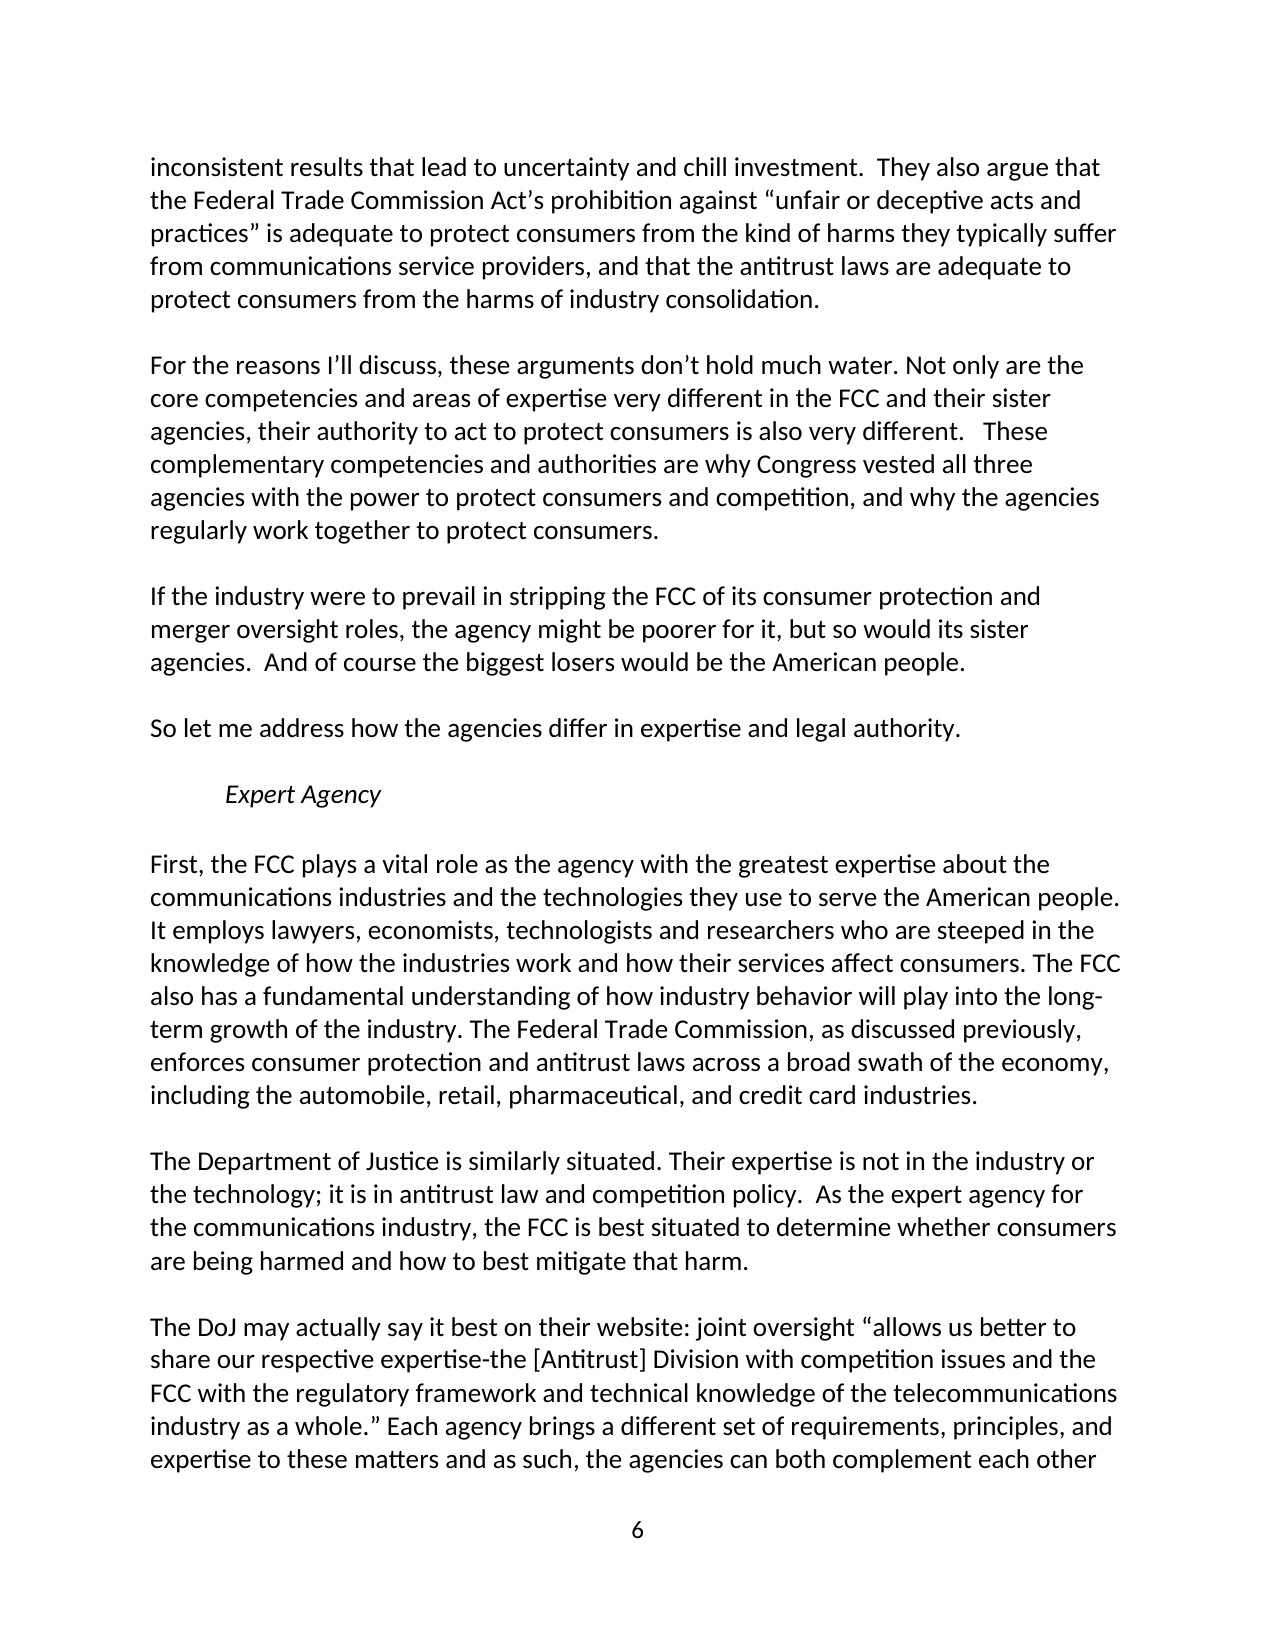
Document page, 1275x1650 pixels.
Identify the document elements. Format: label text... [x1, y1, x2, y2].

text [150, 150, 1125, 315]
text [150, 1310, 1125, 1475]
text For the reasons I’ll discuss, these arguments don’t hold much water. Not only are the core competencies and areas of expertise very different in the FCC and their sister agencies, their authority to act to protect consumers is also very different. These complementary competencies and authorities are why Congress vested all three agencies with the power to protect consumers and competition, and why the agencies regularly work together to protect consumers. [150, 348, 1125, 546]
text First, the FCC plays a vital role as the agency with the greatest expertise about the communications industries and the technologies they use to serve the American people. It employs lawyers, economists, technologists and researchers who are steeped in the knowledge of how the industries work and how their services affect consumers. The FCC also has a fundamental understanding of how industry behavior will play into the long-term growth of the industry. The Federal Trade Commission, as discussed previously, enforces consumer protection and antitrust laws across a broad swath of the economy, including the automobile, retail, pharmaceutical, and credit card industries. [150, 847, 1125, 1112]
text If the industry were to prevail in stripping the FCC of its consumer protection and merger oversight roles, the agency might be poorer for it, but so would its sister agencies. And of course the biggest losers would be the American people. [150, 579, 1125, 678]
text So let me address how the agencies differ in expertise and legal authority. [150, 711, 1125, 744]
text The Department of Justice is similarly situated. Their expertise is not in the industry or the technology; it is in antitrust law and competition policy. As the expert agency for the communications industry, the FCC is best situated to determine whether consumers are being harmed and how to best mitigate that harm. [150, 1144, 1125, 1277]
text Expert Agency [225, 777, 1125, 810]
